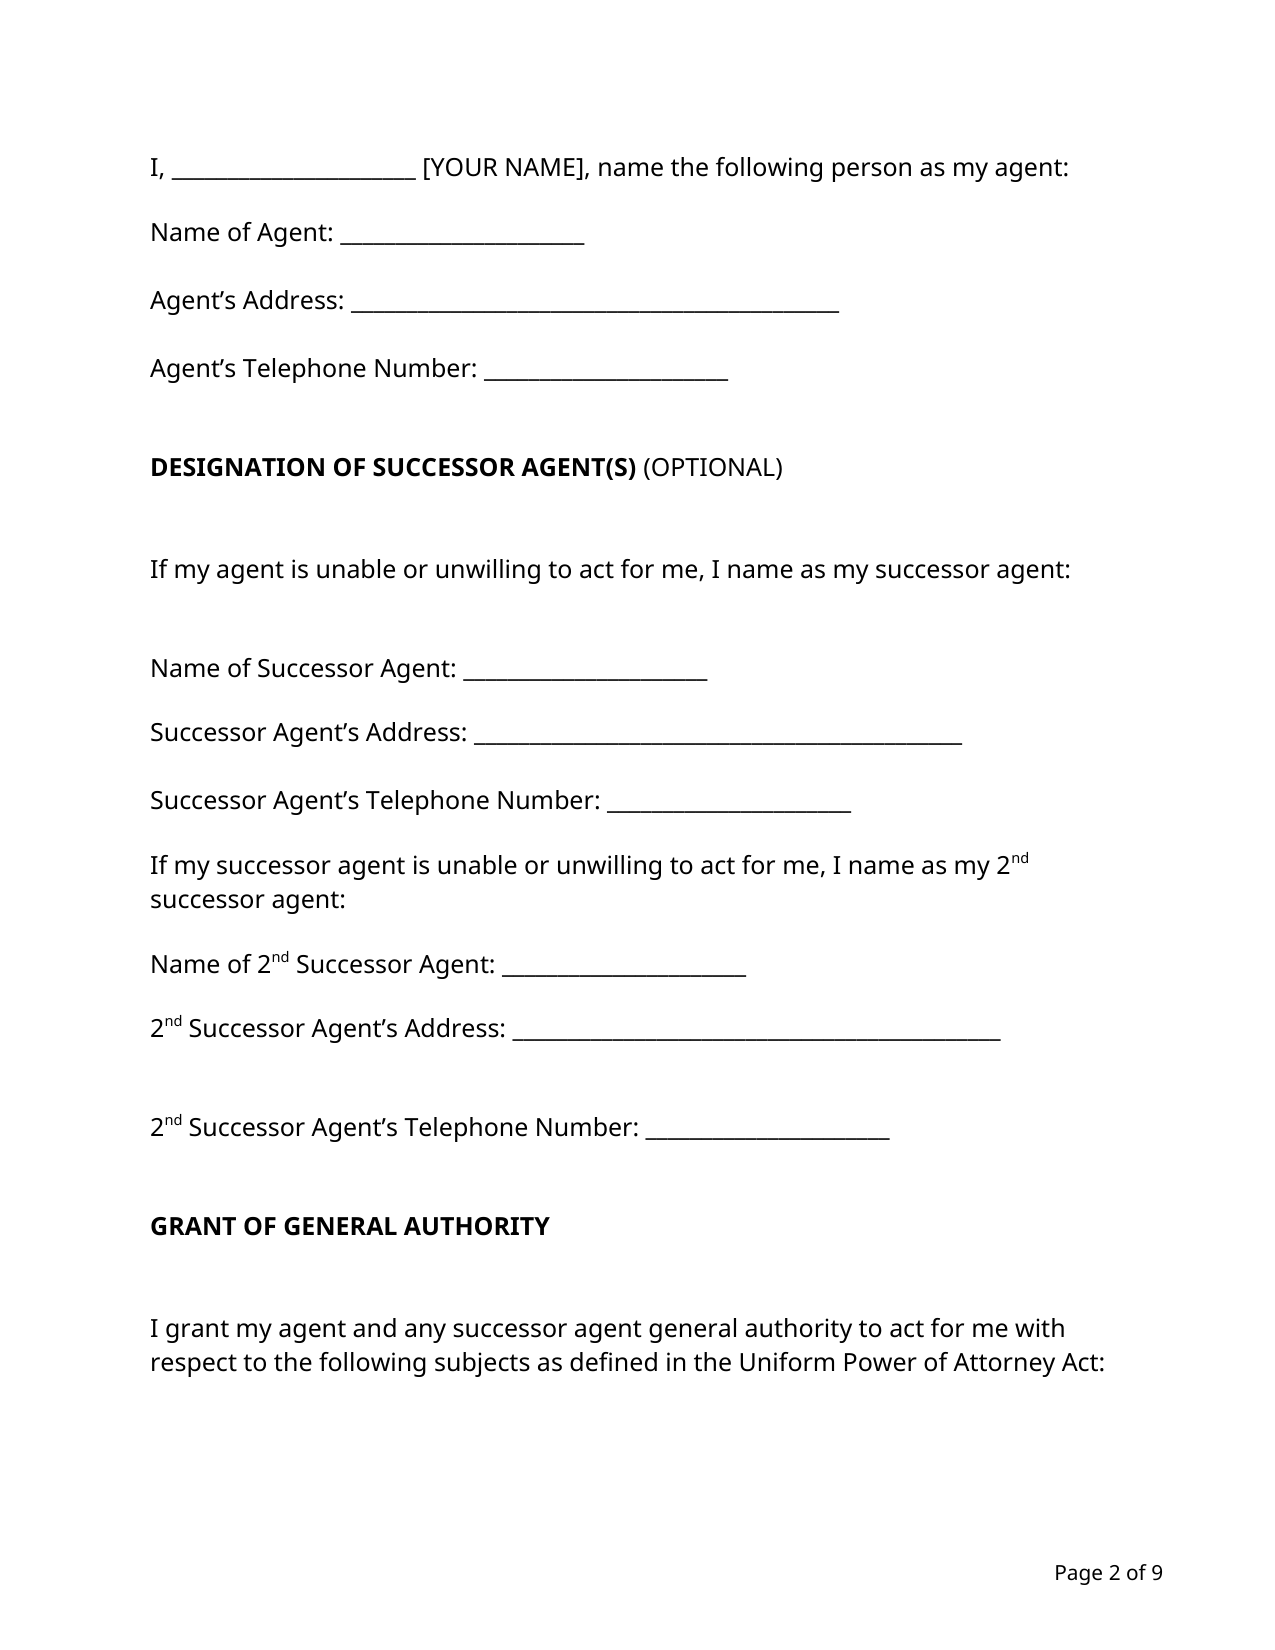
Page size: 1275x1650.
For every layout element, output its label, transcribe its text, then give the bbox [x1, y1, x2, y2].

text 2nd Successor Agent’s Address: ____________________________________________ [150, 1011, 1125, 1045]
text 2nd Successor Agent’s Telephone Number: ______________________ [150, 1109, 1125, 1143]
text Name of 2nd Successor Agent: ______________________ [150, 946, 1125, 980]
text Name of Agent: ______________________ [150, 214, 1125, 249]
text I grant my agent and any successor agent general authority to act for me with respect to the following subjects as defined in the Uniform Power of Attorney Act: [150, 1310, 1125, 1378]
text If my successor agent is unable or unwilling to act for me, I name as my 2nd successor agent: [150, 848, 1125, 916]
text DESIGNATION OF SUCCESSOR AGENT(S) (OPTIONAL) [150, 449, 1125, 483]
text Agent’s Telephone Number: ______________________ [150, 351, 1125, 385]
text Successor Agent’s Telephone Number: ______________________ [150, 783, 1125, 817]
text Name of Successor Agent: ______________________ [150, 650, 1125, 684]
text Successor Agent’s Address: ____________________________________________ [150, 715, 1125, 749]
text I, ______________________ [YOUR NAME], name the following person as my agent: [150, 150, 1125, 184]
text GRANT OF GENERAL AUTHORITY [150, 1208, 1125, 1242]
text If my agent is unable or unwilling to act for me, I name as my successor agent: [150, 552, 1125, 586]
text Agent’s Address: ____________________________________________ [150, 283, 1125, 317]
